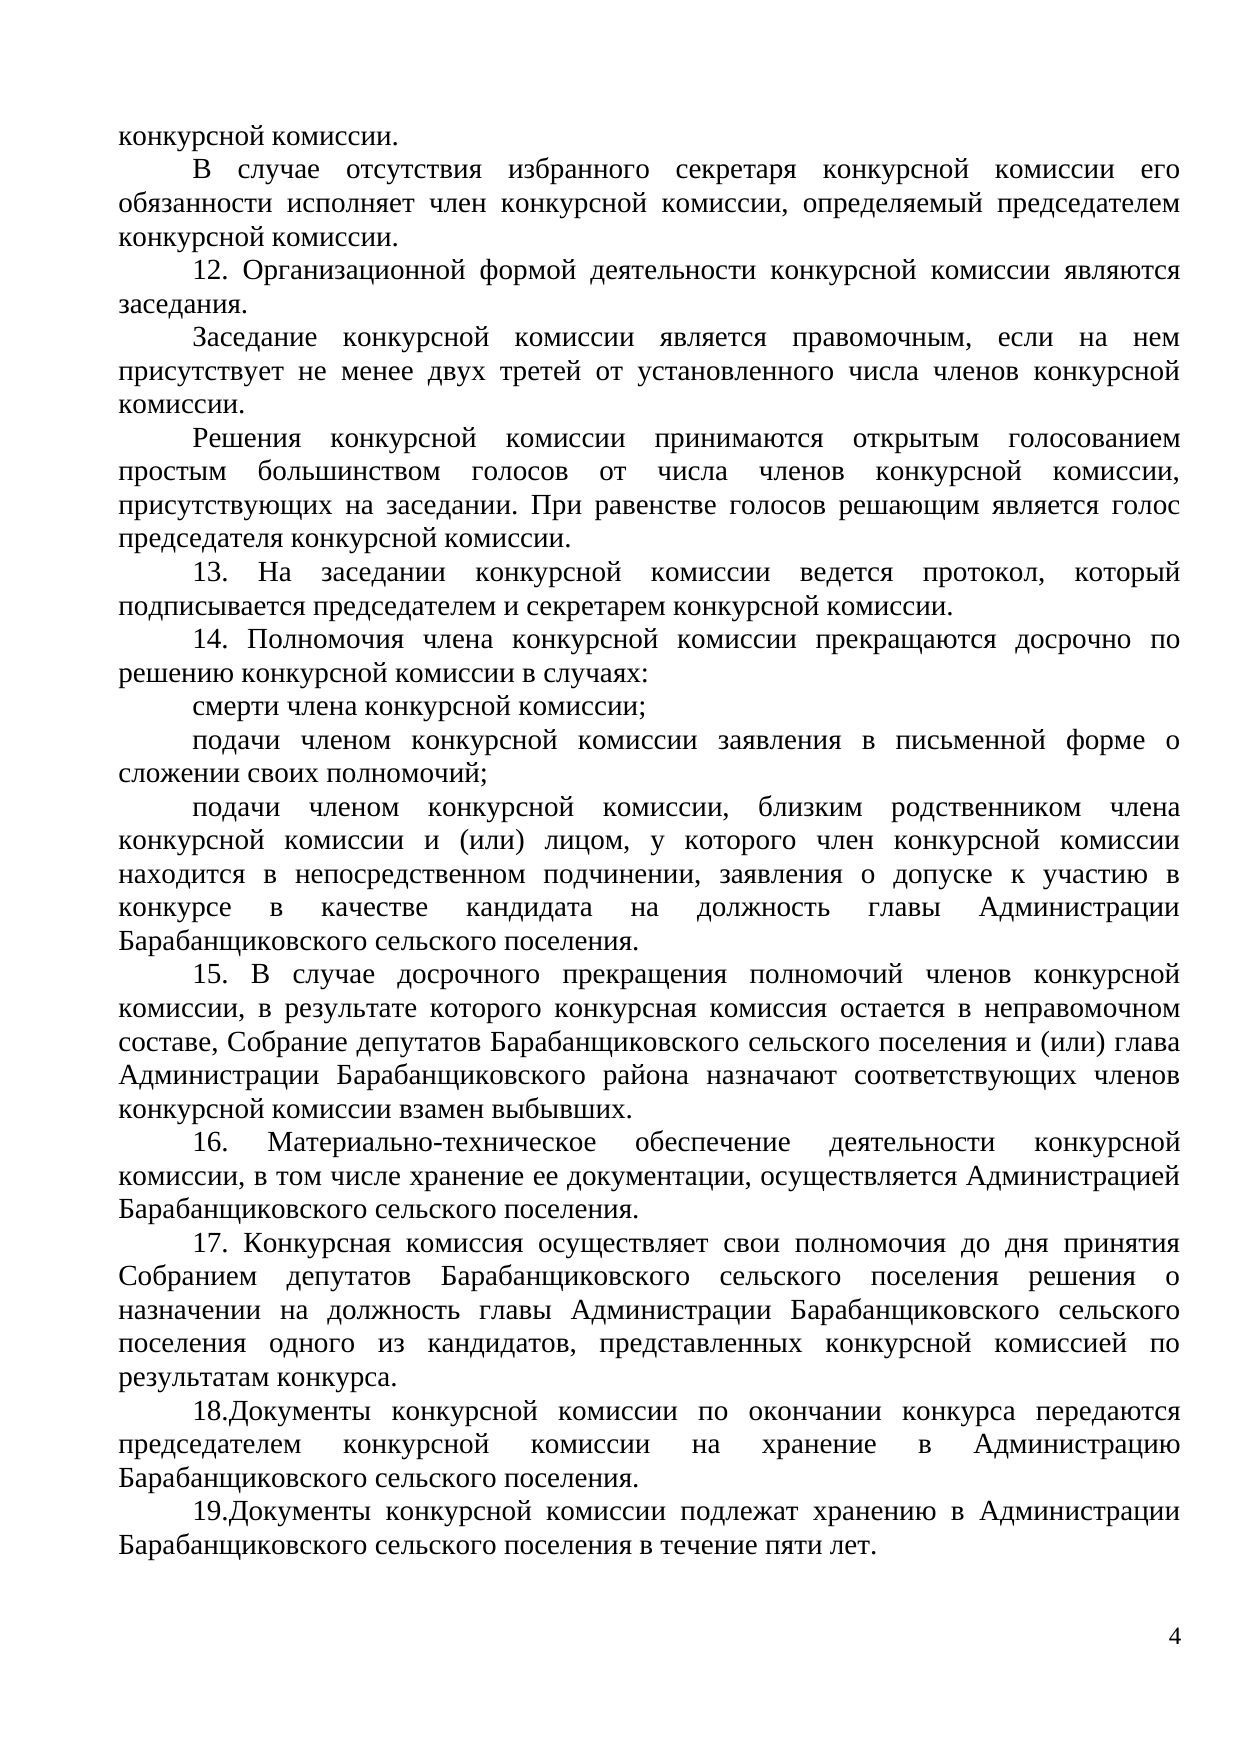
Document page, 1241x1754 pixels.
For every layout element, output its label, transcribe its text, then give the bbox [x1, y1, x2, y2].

text 16. Материально-техническое обеспечение деятельности конкурсной комиссии, в том числе хранение ее документации, осуществляется Администрацией Барабанщиковского сельского поселения. [118, 1124, 1181, 1225]
text подачи членом конкурсной комиссии, близким родственником члена конкурсной комиссии и (или) лицом, у которого член конкурсной комиссии находится в непосредственном подчинении, заявления о допуске к участию в конкурсе в качестве кандидата на должность главы Администрации Барабанщиковского сельского поселения. [118, 789, 1181, 957]
text смерти члена конкурсной комиссии; [118, 688, 1181, 722]
text 15. В случае досрочного прекращения полномочий членов конкурсной комиссии, в результате которого конкурсная комиссия остается в неправомочном составе, Собрание депутатов Барабанщиковского сельского поселения и (или) глава Администрации Барабанщиковского района назначают соответствующих членов конкурсной комиссии взамен выбывших. [118, 957, 1181, 1124]
text 19.Документы конкурсной комиссии подлежат хранению в Администрации Барабанщиковского сельского поселения в течение пяти лет. [118, 1493, 1181, 1560]
text 18.Документы конкурсной комиссии по окончании конкурса передаются председателем конкурсной комиссии на хранение в Администрацию Барабанщиковского сельского поселения. [118, 1393, 1181, 1493]
text 14. Полномочия члена конкурсной комиссии прекращаются досрочно по решению конкурсной комиссии в случаях: [118, 621, 1181, 688]
text В случае отсутствия избранного секретаря конкурсной комиссии его обязанности исполняет член конкурсной комиссии, определяемый председателем конкурсной комиссии. [118, 152, 1181, 252]
text Заседание конкурсной комиссии является правомочным, если на нем присутствует не менее двух третей от установленного числа членов конкурсной комиссии. [118, 319, 1181, 420]
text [118, 118, 1181, 152]
text подачи членом конкурсной комиссии заявления в письменной форме о сложении своих полномочий; [118, 722, 1181, 789]
text 12. Организационной формой деятельности конкурсной комиссии являются заседания. [118, 252, 1181, 319]
text 13. На заседании конкурсной комиссии ведется протокол, который подписывается председателем и секретарем конкурсной комиссии. [118, 554, 1181, 621]
text Решения конкурсной комиссии принимаются открытым голосованием простым большинством голосов от числа членов конкурсной комиссии, присутствующих на заседании. При равенстве голосов решающим является голос председателя конкурсной комиссии. [118, 420, 1181, 554]
text 17. Конкурсная комиссия осуществляет свои полномочия до дня принятия Собранием депутатов Барабанщиковского сельского поселения решения о назначении на должность главы Администрации Барабанщиковского сельского поселения одного из кандидатов, представленных конкурсной комиссией по результатам конкурса. [118, 1225, 1181, 1393]
